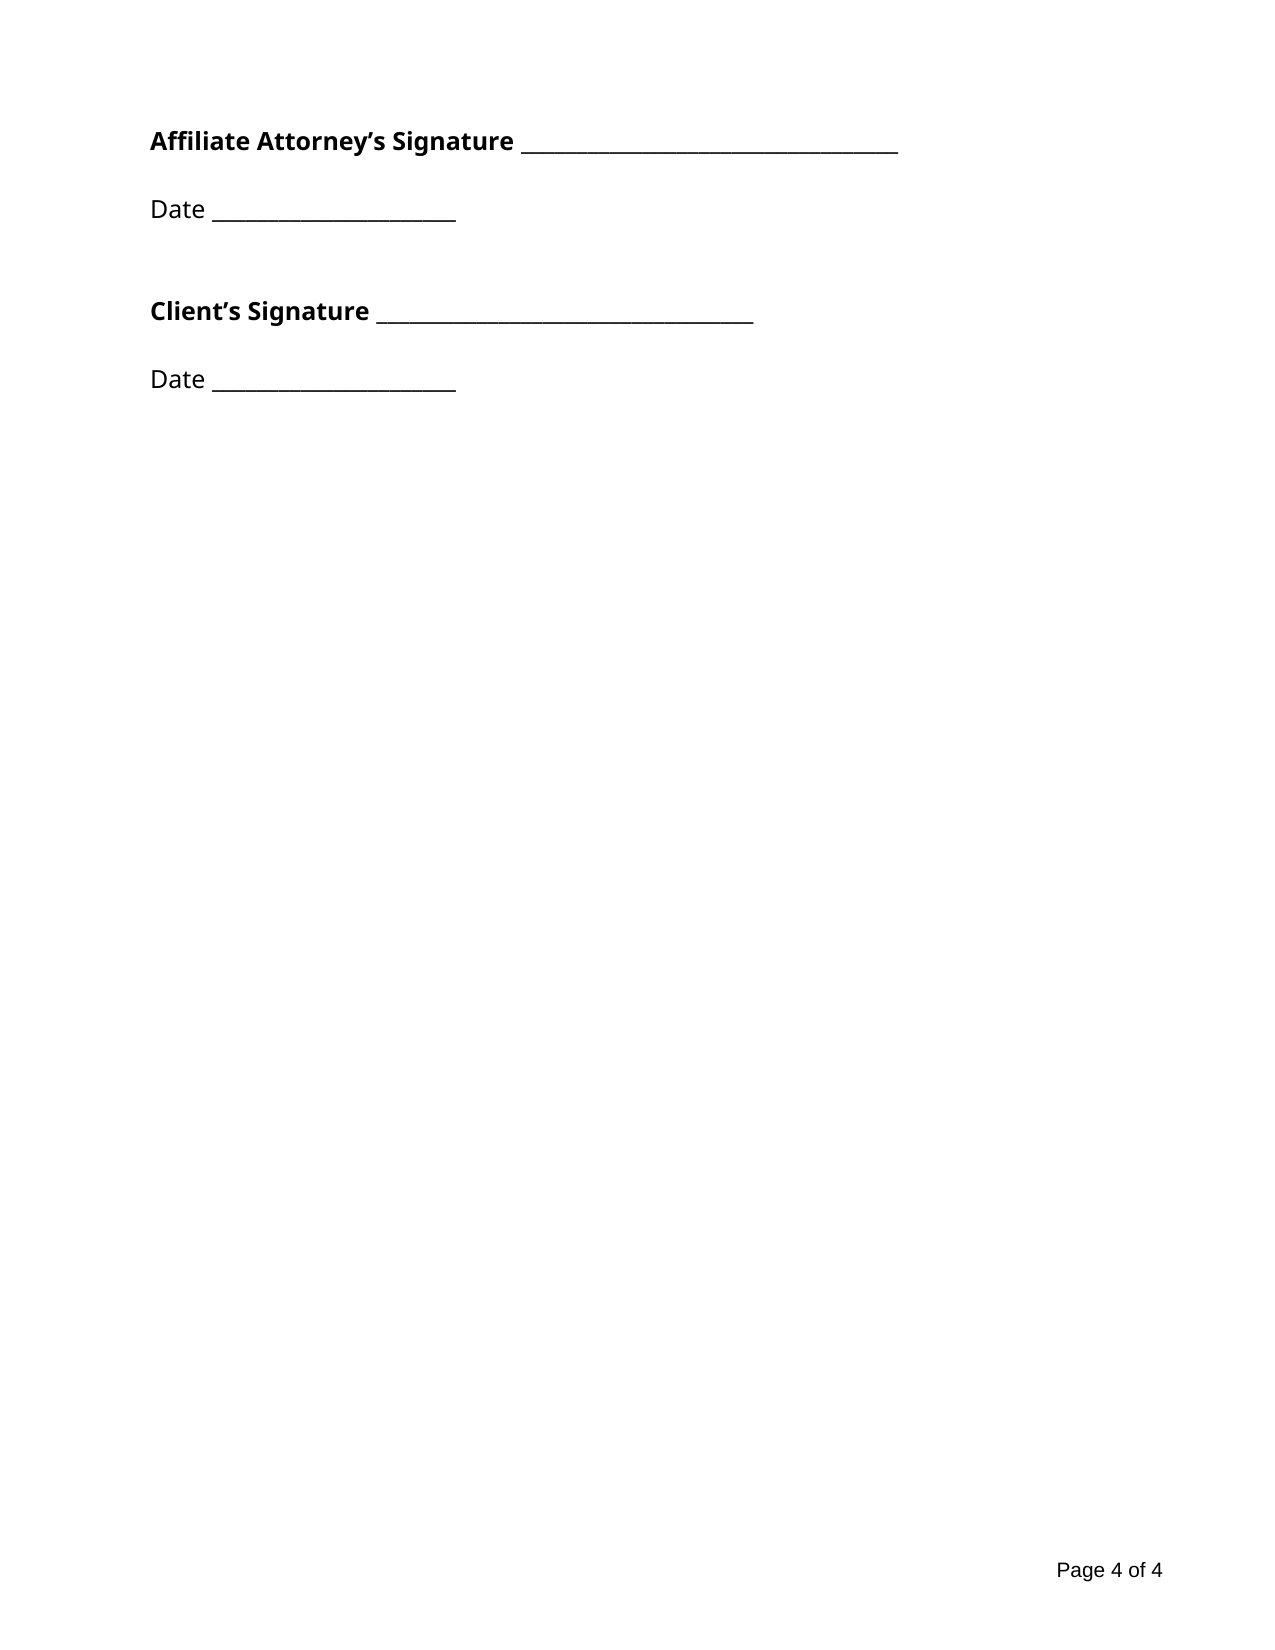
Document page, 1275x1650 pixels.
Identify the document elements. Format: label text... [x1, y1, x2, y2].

text Date ______________________ [150, 362, 1125, 396]
text Date ______________________ [150, 191, 1125, 225]
text Affiliate Attorney’s Signature __________________________________ [150, 123, 1125, 157]
text Client’s Signature __________________________________ [150, 293, 1125, 327]
